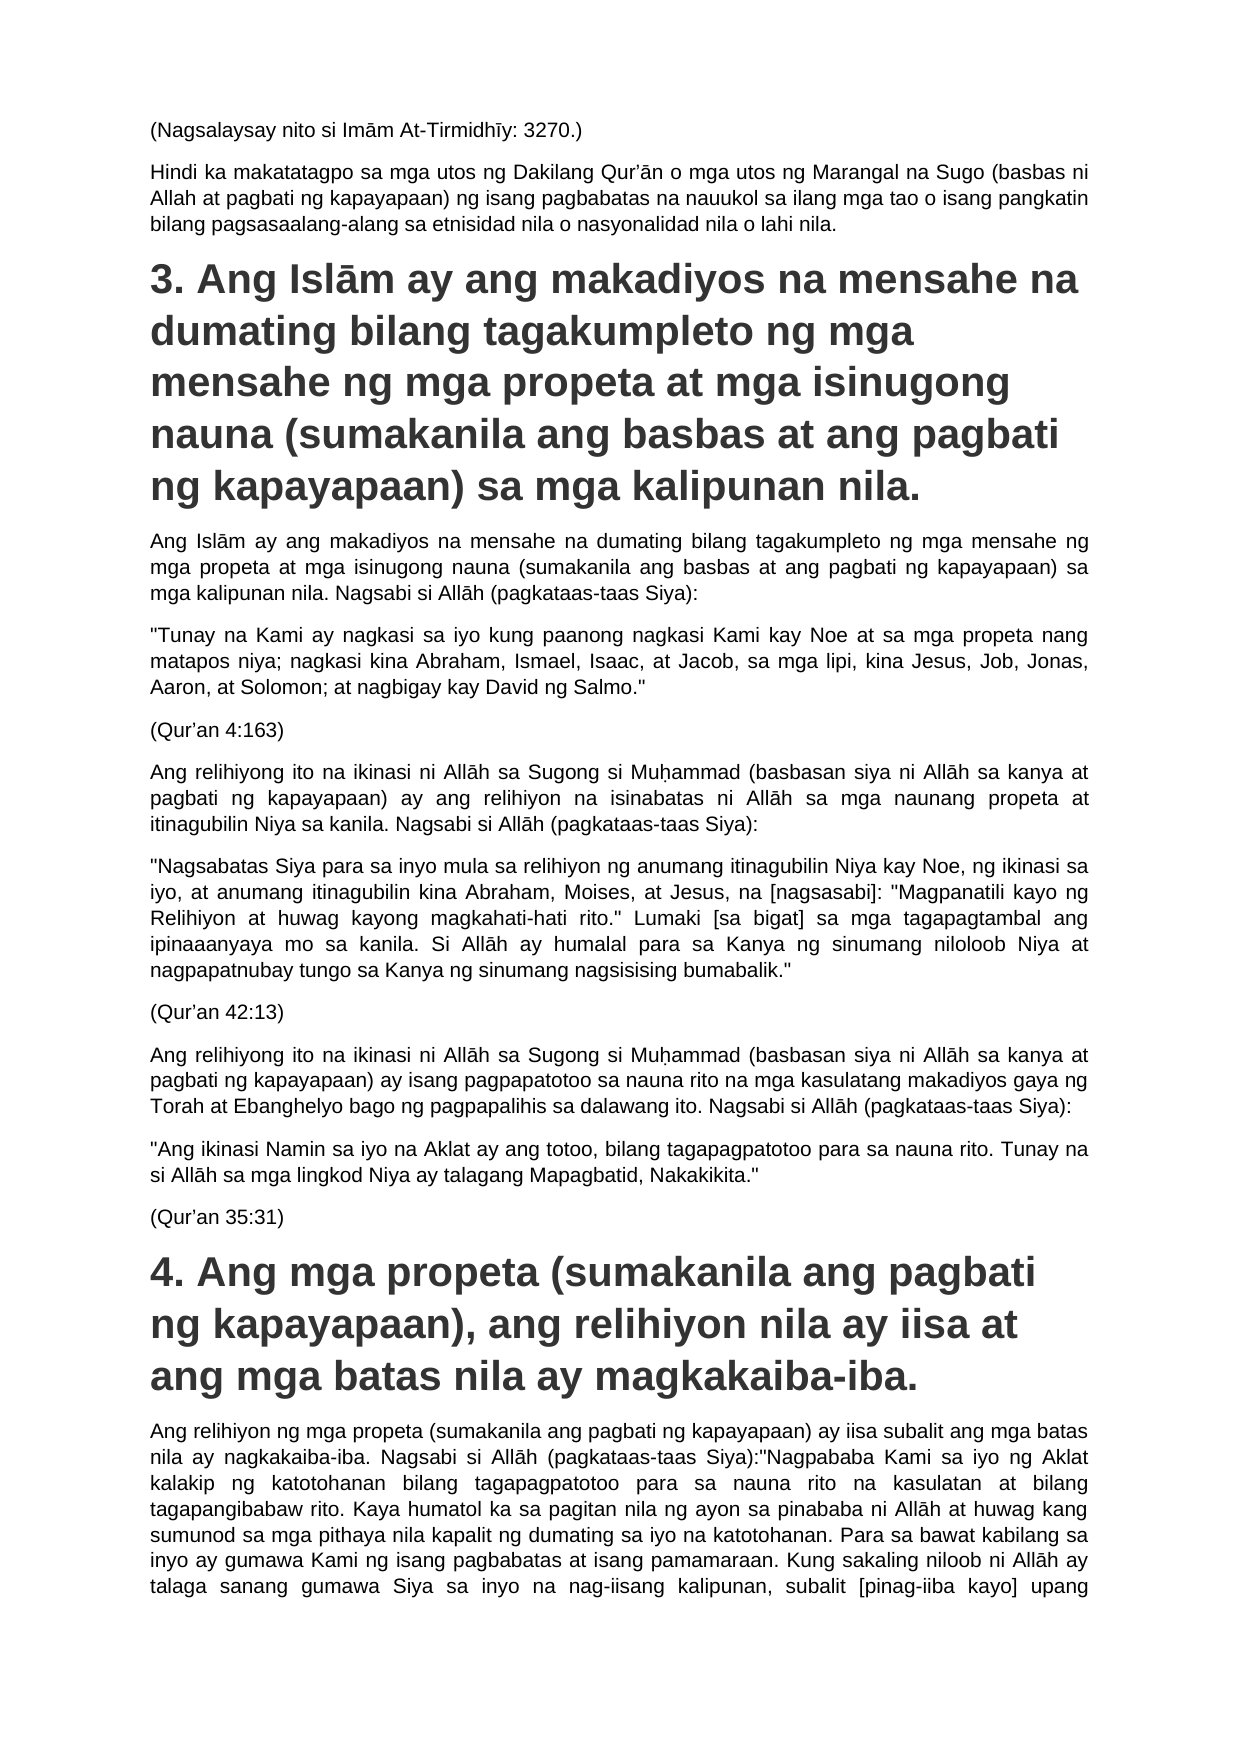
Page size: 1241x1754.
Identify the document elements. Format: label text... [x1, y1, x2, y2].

text (Qur’an 42:13) [150, 1000, 1090, 1024]
subtitle 3. Ang Islām ay ang makadiyos na mensahe na dumating bilang tagakumpleto ng mga mensahe ng mga propeta at mga isinugong nauna (sumakanila ang basbas at ang pagbati ng kapayapaan) sa mga kalipunan nila. [150, 254, 1090, 509]
text (Qur’an 4:163) [150, 717, 1090, 741]
text Hindi ka makatatagpo sa mga utos ng Dakilang Qur’ān o mga utos ng Marangal na Sugo (basbas ni Allah at pagbati ng kapayapaan) ng isang pagbabatas na nauukol sa ilang mga tao o isang pangkatin bilang pagsasaalang-alang sa etnisidad nila o nasyonalidad nila o lahi nila. [150, 160, 1090, 236]
text Ang relihiyong ito na ikinasi ni Allāh sa Sugong si Muḥammad (basbasan siya ni Allāh sa kanya at pagbati ng kapayapaan) ay ang relihiyon na isinabatas ni Allāh sa mga naunang propeta at itinagubilin Niya sa kanila. Nagsabi si Allāh (pagkataas-taas Siya): [150, 760, 1090, 836]
text "Ang ikinasi Namin sa iyo na Aklat ay ang totoo, bilang tagapagpatotoo para sa nauna rito. Tunay na si Allāh sa mga lingkod Niya ay talagang Mapagbatid, Nakakikita." [150, 1137, 1090, 1186]
subtitle 4. Ang mga propeta (sumakanila ang pagbati ng kapayapaan), ang relihiyon nila ay iisa at ang mga batas nila ay magkakaiba-iba. [150, 1247, 1090, 1399]
text Ang relihiyong ito na ikinasi ni Allāh sa Sugong si Muḥammad (basbasan siya ni Allāh sa kanya at pagbati ng kapayapaan) ay isang pagpapatotoo sa nauna rito na mga kasulatang makadiyos gaya ng Torah at Ebanghelyo bago ng pagpapalihis sa dalawang ito. Nagsabi si Allāh (pagkataas-taas Siya): [150, 1042, 1090, 1118]
text "Nagsabatas Siya para sa inyo mula sa relihiyon ng anumang itinagubilin Niya kay Noe, ng ikinasi sa iyo, at anumang itinagubilin kina Abraham, Moises, at Jesus, na [nagsasabi]: "Magpanatili kayo ng Relihiyon at huwag kayong magkahati-hati rito." Lumaki [sa bigat] sa mga tagapagtambal ang ipinaaanyaya mo sa kanila. Si Allāh ay humalal para sa Kanya ng sinumang niloloob Niya at nagpapatnubay tungo sa Kanya ng sinumang nagsisising bumabalik." [150, 854, 1090, 981]
text (Nagsalaysay nito si Imām At-Tirmidhīy: 3270.) [150, 117, 1090, 141]
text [150, 1419, 1090, 1598]
text Ang Islām ay ang makadiyos na mensahe na dumating bilang tagakumpleto ng mga mensahe ng mga propeta at mga isinugong nauna (sumakanila ang basbas at ang pagbati ng kapayapaan) sa mga kalipunan nila. Nagsabi si Allāh (pagkataas-taas Siya): [150, 529, 1090, 605]
text "Tunay na Kami ay nagkasi sa iyo kung paanong nagkasi Kami kay Noe at sa mga propeta nang matapos niya; nagkasi kina Abraham, Ismael, Isaac, at Jacob, sa mga lipi, kina Jesus, Job, Jonas, Aaron, at Solomon; at nagbigay kay David ng Salmo." [150, 623, 1090, 699]
text (Qur’an 35:31) [150, 1205, 1090, 1229]
